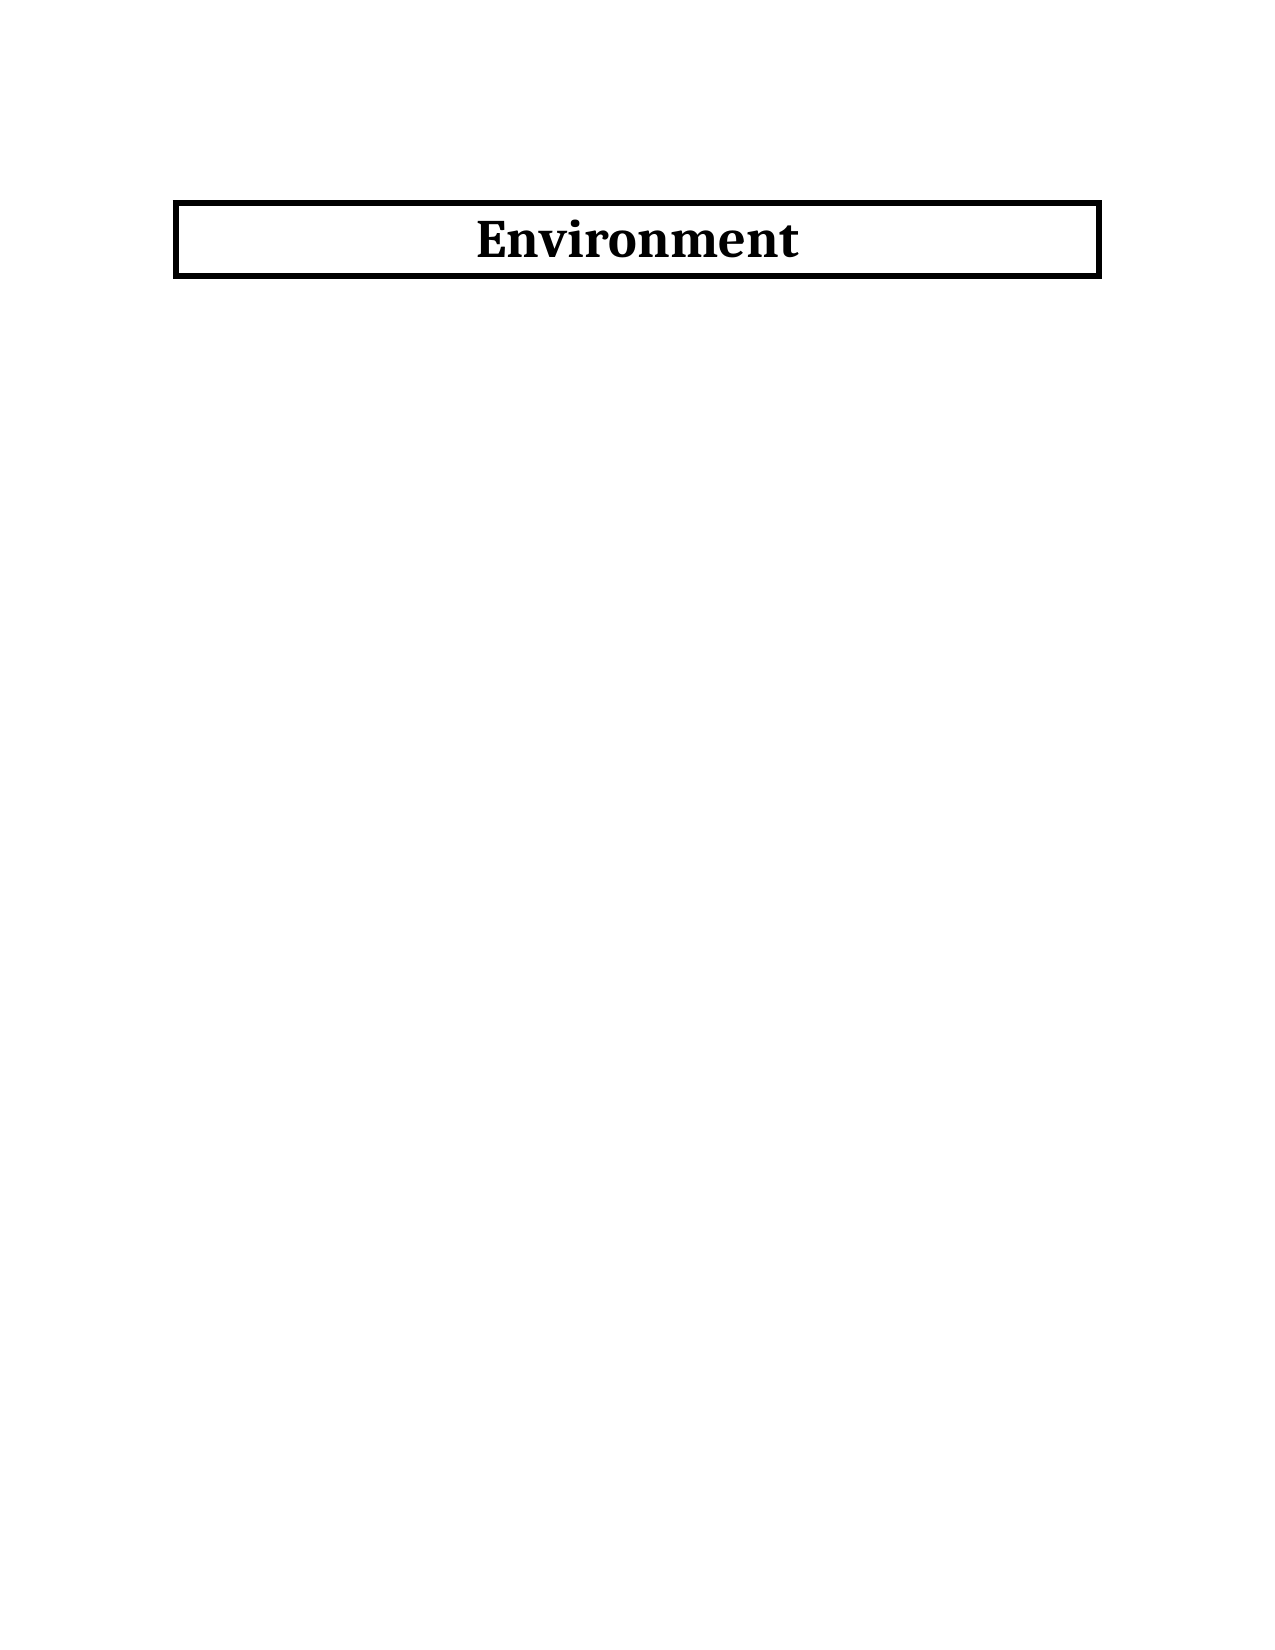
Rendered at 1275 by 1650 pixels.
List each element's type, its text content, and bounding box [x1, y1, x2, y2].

subtitle Environment [179, 206, 1096, 273]
